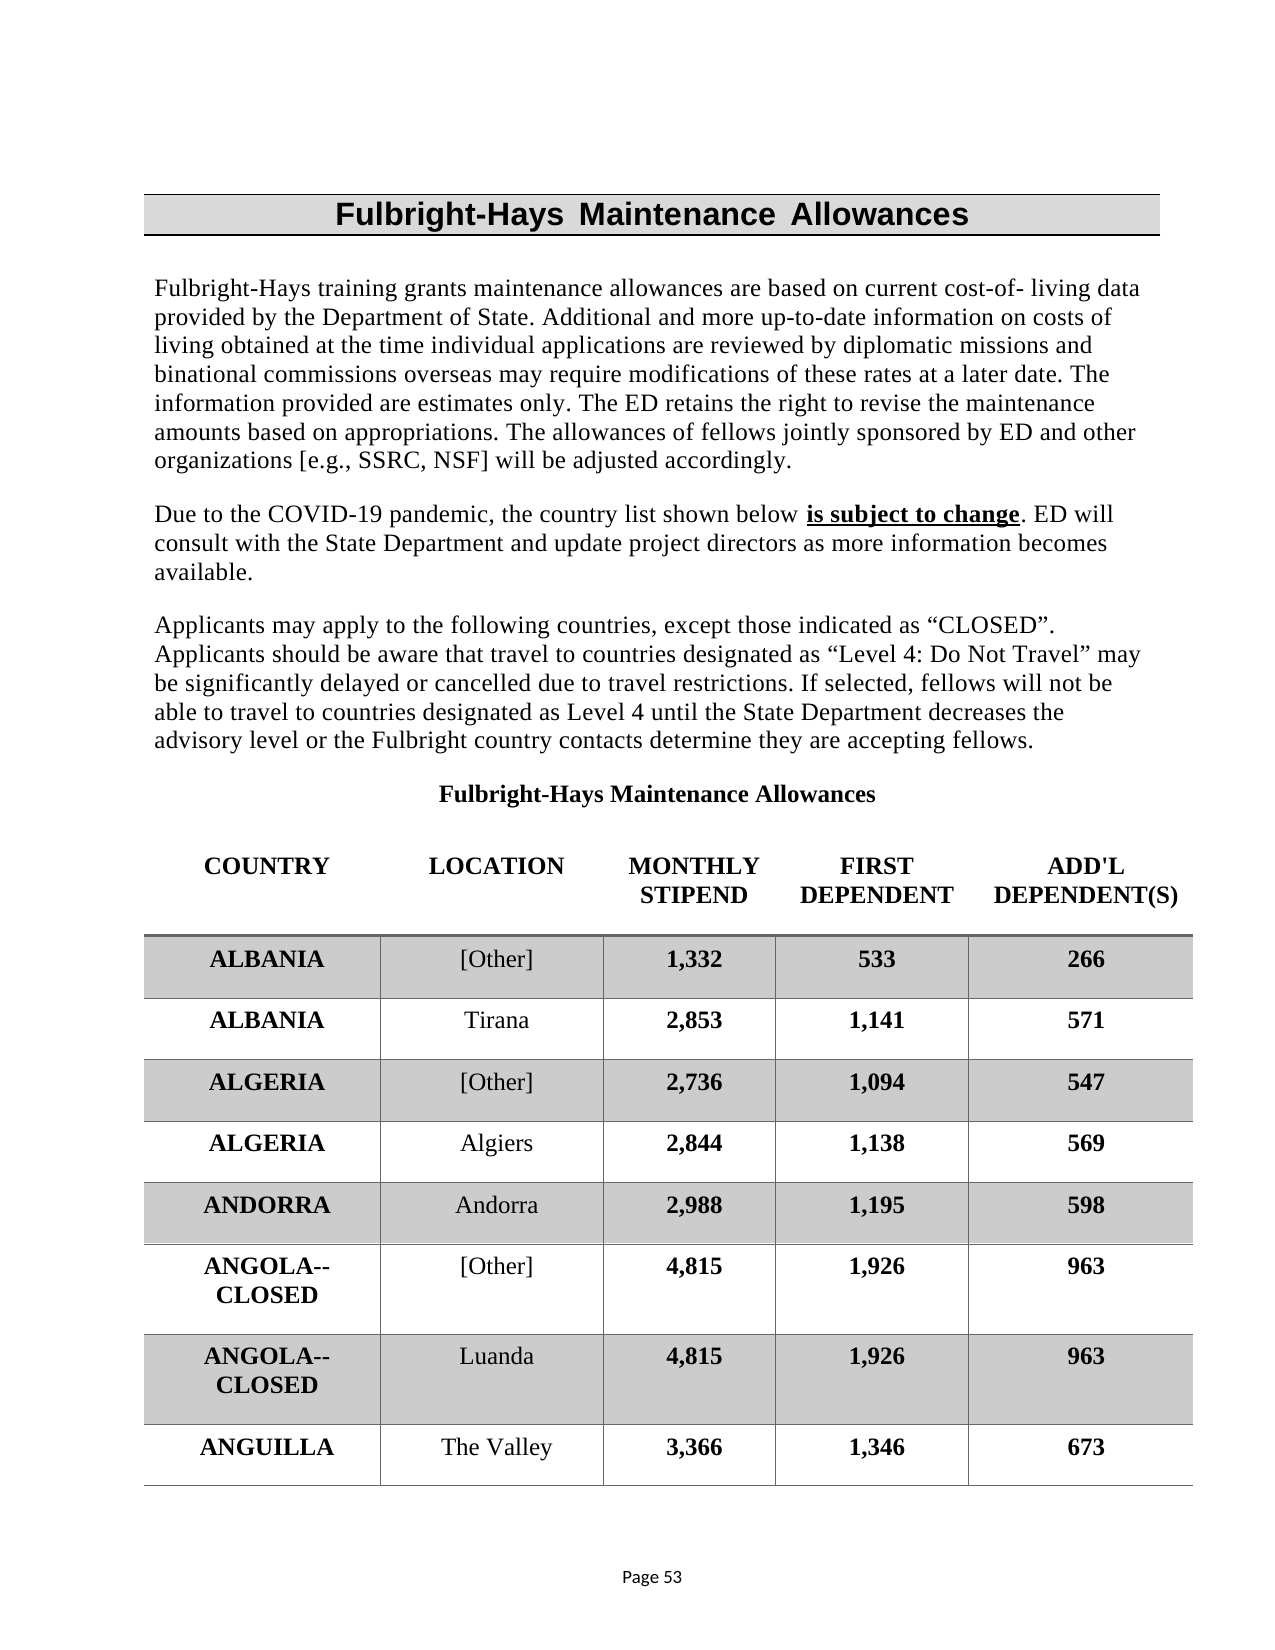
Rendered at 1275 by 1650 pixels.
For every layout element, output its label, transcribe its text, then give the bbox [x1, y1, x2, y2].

table_cell 1,926 [776, 1335, 968, 1424]
text Applicants may apply to the following countries, except those indicated as “CLOSED”. Applicants should be aware that travel to countries designated as “Level 4: Do Not Travel” may be significantly delayed or cancelled due to travel restrictions. If selected, fellows will not be able to travel to countries designated as Level 4 until the State Department decreases the advisory level or the Fulbright country contacts determine they are accepting fellows. [154, 611, 1160, 754]
table_cell 2,853 [604, 999, 775, 1059]
table_cell 547 [969, 1060, 1193, 1121]
table_header FIRST DEPENDENT [775, 844, 968, 934]
table_cell ALBANIA [144, 999, 380, 1059]
table_header LOCATION [380, 844, 603, 934]
table_cell ALBANIA [144, 937, 380, 998]
table_header ADD'L DEPENDENT(S) [968, 844, 1193, 934]
table_cell [Other] [381, 1060, 603, 1121]
table_cell 1,332 [604, 937, 775, 998]
table_cell 1,346 [776, 1425, 968, 1485]
table_cell 1,138 [776, 1122, 968, 1182]
table_cell 533 [776, 937, 968, 998]
table_cell 569 [969, 1122, 1193, 1182]
table_cell 963 [969, 1335, 1193, 1424]
table_header COUNTRY [144, 844, 380, 934]
table_cell The Valley [381, 1425, 603, 1485]
table_cell 4,815 [604, 1245, 775, 1334]
table_cell ALGERIA [144, 1060, 380, 1121]
text Fulbright-Hays training grants maintenance allowances are based on current cost-of- living data provided by the Department of State. Additional and more up-to-date information on costs of living obtained at the time individual applications are reviewed by diplomatic missions and binational commissions overseas may require modifications of these rates at a later date. The information provided are estimates only. The ED retains the right to revise the maintenance amounts based on appropriations. The allowances of fellows jointly sponsored by ED and other organizations [e.g., SSRC, NSF] will be adjusted accordingly. [154, 273, 1160, 474]
table_cell 1,094 [776, 1060, 968, 1121]
table_cell Tirana [381, 999, 603, 1059]
text Due to the COVID-19 pandemic, the country list shown below is subject to change. ED will consult with the State Department and update project directors as more information becomes available. [154, 499, 1160, 586]
table_cell Andorra [381, 1183, 603, 1243]
table_cell 598 [969, 1183, 1193, 1243]
table_cell 4,815 [604, 1335, 775, 1424]
table_cell 571 [969, 999, 1193, 1059]
table_cell 1,926 [776, 1245, 968, 1334]
table_cell 963 [969, 1245, 1193, 1334]
table_cell ANGUILLA [144, 1425, 380, 1485]
table_cell 266 [969, 937, 1193, 998]
table_cell [Other] [381, 1245, 603, 1334]
table_cell 2,988 [604, 1183, 775, 1243]
table_cell 673 [969, 1425, 1193, 1485]
table_cell 2,736 [604, 1060, 775, 1121]
table_cell [Other] [381, 937, 603, 998]
table_cell 1,141 [776, 999, 968, 1059]
table_cell ANGOLA--CLOSED [144, 1335, 380, 1424]
table_cell ALGERIA [144, 1122, 380, 1182]
subtitle Fulbright-Hays Maintenance Allowances [144, 195, 1160, 234]
table_cell ANDORRA [144, 1183, 380, 1243]
table_cell Luanda [381, 1335, 603, 1424]
table_cell 3,366 [604, 1425, 775, 1485]
text Fulbright-Hays Maintenance Allowances [154, 779, 1160, 808]
table_cell ANGOLA--CLOSED [144, 1245, 380, 1334]
table_header MONTHLY STIPEND [603, 844, 775, 934]
table_cell 2,844 [604, 1122, 775, 1182]
table_cell 1,195 [776, 1183, 968, 1243]
table_cell Algiers [381, 1122, 603, 1182]
